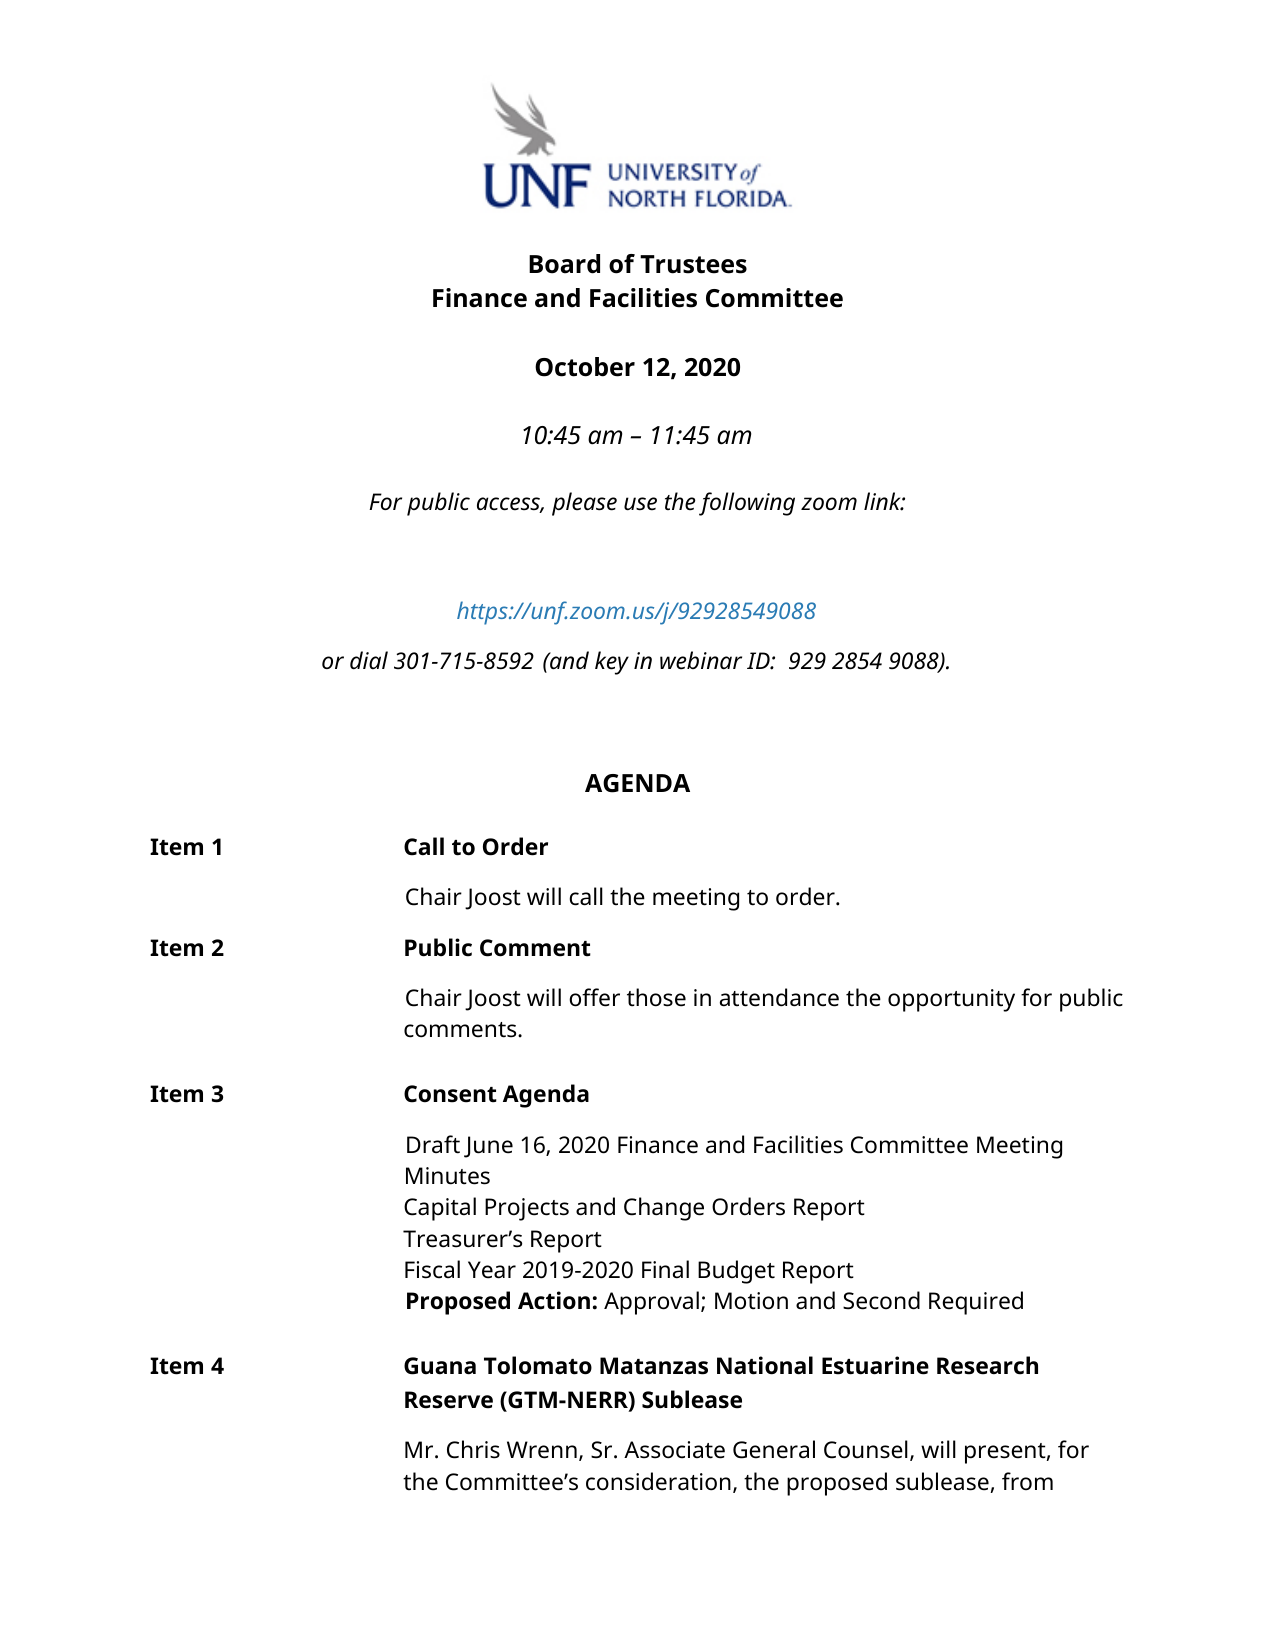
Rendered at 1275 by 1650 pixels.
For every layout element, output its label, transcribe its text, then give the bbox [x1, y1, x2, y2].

text Chair Joost will call the meeting to order. [150, 881, 1125, 912]
subtitle Item 2 Public Comment [150, 932, 1125, 963]
subtitle Item 4 Guana Tolomato Matanzas National Estuarine Research Reserve (GTM-NERR) Sublease [150, 1350, 1125, 1415]
text Chair Joost will offer those in attendance the opportunity for public comments. [375, 982, 1125, 1044]
subtitle Item 3 Consent Agenda [150, 1078, 1125, 1109]
text Draft June 16, 2020 Finance and Facilities Committee Meeting Minutes [399, 1129, 1125, 1191]
text Mr. Chris Wrenn, Sr. Associate General Counsel, will present, for the Committee’s consideration, the proposed sublease, from Florida Department of Environmental Protection, of a parcel of land in the Guana Tolomato Matanzas National Estuarine Research Reserve (GTM-NERR). [150, 1434, 1125, 1497]
text Treasurer’s Report [328, 1222, 1125, 1254]
subtitle Item 1 Call to Order [150, 831, 1125, 862]
subtitle AGENDA [150, 766, 1125, 800]
text Capital Projects and Change Orders Report [328, 1191, 1125, 1222]
picture [468, 75, 807, 219]
text Proposed Action: Approval; Motion and Second Required [150, 1285, 1125, 1316]
text Fiscal Year 2019-2020 Final Budget Report [328, 1254, 1125, 1285]
